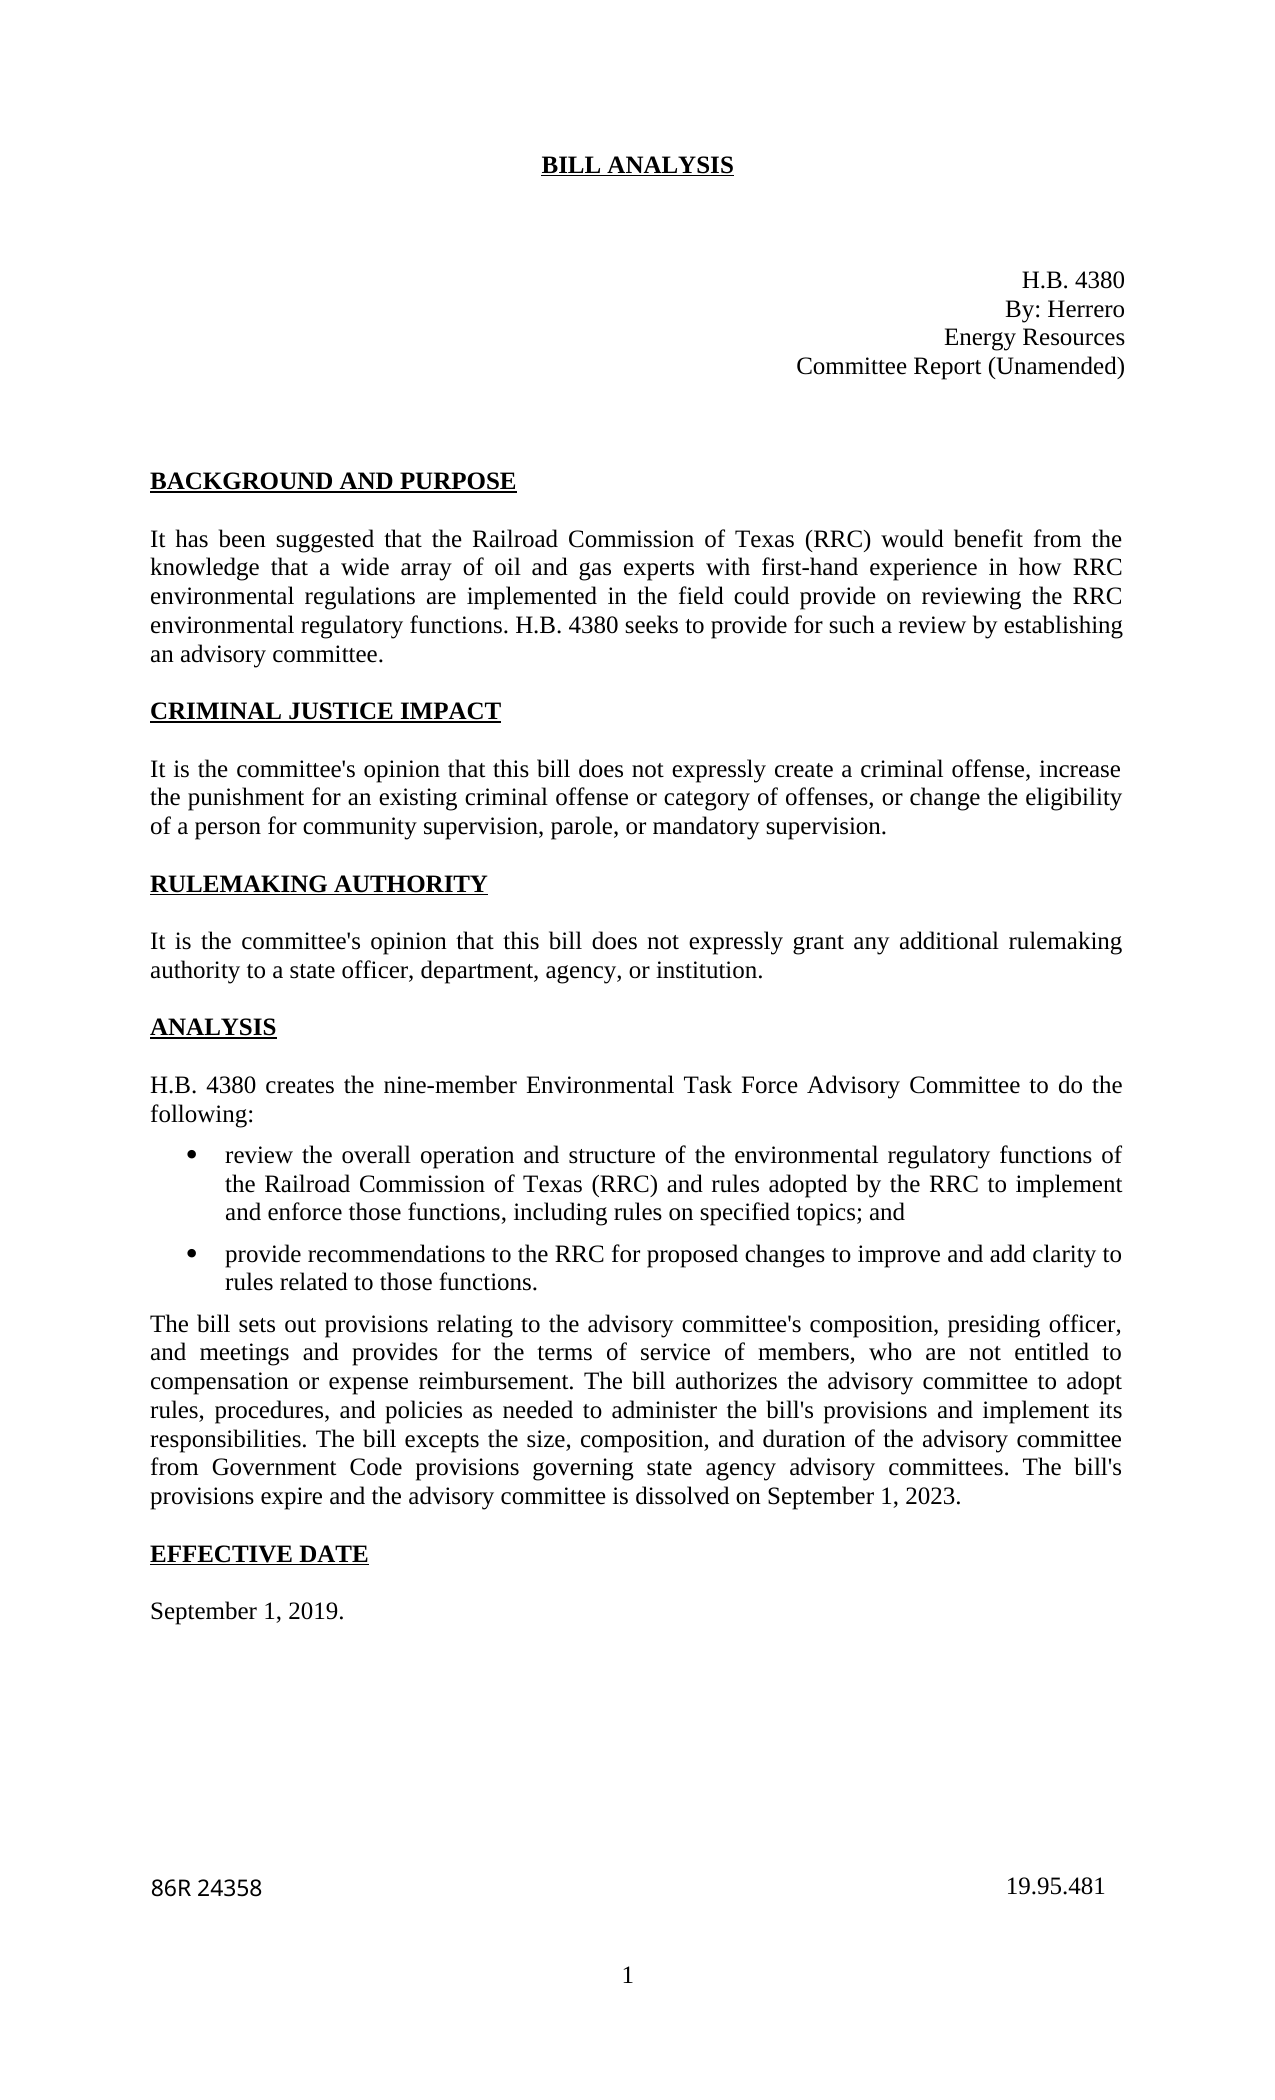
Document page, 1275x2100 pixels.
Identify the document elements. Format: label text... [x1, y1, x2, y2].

table_cell EFFECTIVE DATE September 1, 2019. [138, 1539, 1136, 1654]
table_cell By: Herrero [139, 294, 1136, 322]
table_cell RULEMAKING AUTHORITY It is the committee's opinion that this bill does not expressly grant any additional rulemaking authority to a state officer, department, agency, or institution. [138, 869, 1136, 1012]
table_cell Committee Report (Unamended) [139, 351, 1136, 380]
table_cell CRIMINAL JUSTICE IMPACT It is the committee's opinion that this bill does not expressly create a criminal offense, increase the punishment for an existing criminal offense or category of offenses, or change the eligibility of a person for community supervision, parole, or mandatory supervision. [138, 696, 1136, 869]
table_header H.B. 4380 [139, 265, 1136, 294]
table_header BILL ANALYSIS [139, 150, 1136, 179]
table_header BACKGROUND AND PURPOSE It has been suggested that the Railroad Commission of Texas (RRC) would benefit from the knowledge that a wide array of oil and gas experts with first-hand experience in how RRC environmental regulations are implemented in the field could provide on reviewing the RRC environmental regulatory functions. H.B. 4380 seeks to provide for such a review by establishing an advisory committee. [138, 466, 1136, 696]
table_cell ANALYSIS H.B. 4380 creates the nine-member Environmental Task Force Advisory Committee to do the following: review the overall operation and structure of the environmental regulatory functions of the Railroad Commission of Texas (RRC) and rules adopted by the RRC to implement and enforce those functions, including rules on specified topics; and provide recommendations to the RRC for proposed changes to improve and add clarity to rules related to those functions. The bill sets out provisions relating to the advisory committee's composition, presiding officer, and meetings and provides for the terms of service of members, who are not entitled to compensation or expense reimbursement. The bill authorizes the advisory committee to adopt rules, procedures, and policies as needed to administer the bill's provisions and implement its responsibilities. The bill excepts the size, composition, and duration of the advisory committee from Government Code provisions governing state agency advisory committees. The bill's provisions expire and the advisory committee is dissolved on September 1, 2023. [138, 1013, 1136, 1539]
table_cell Energy Resources [139, 323, 1136, 351]
